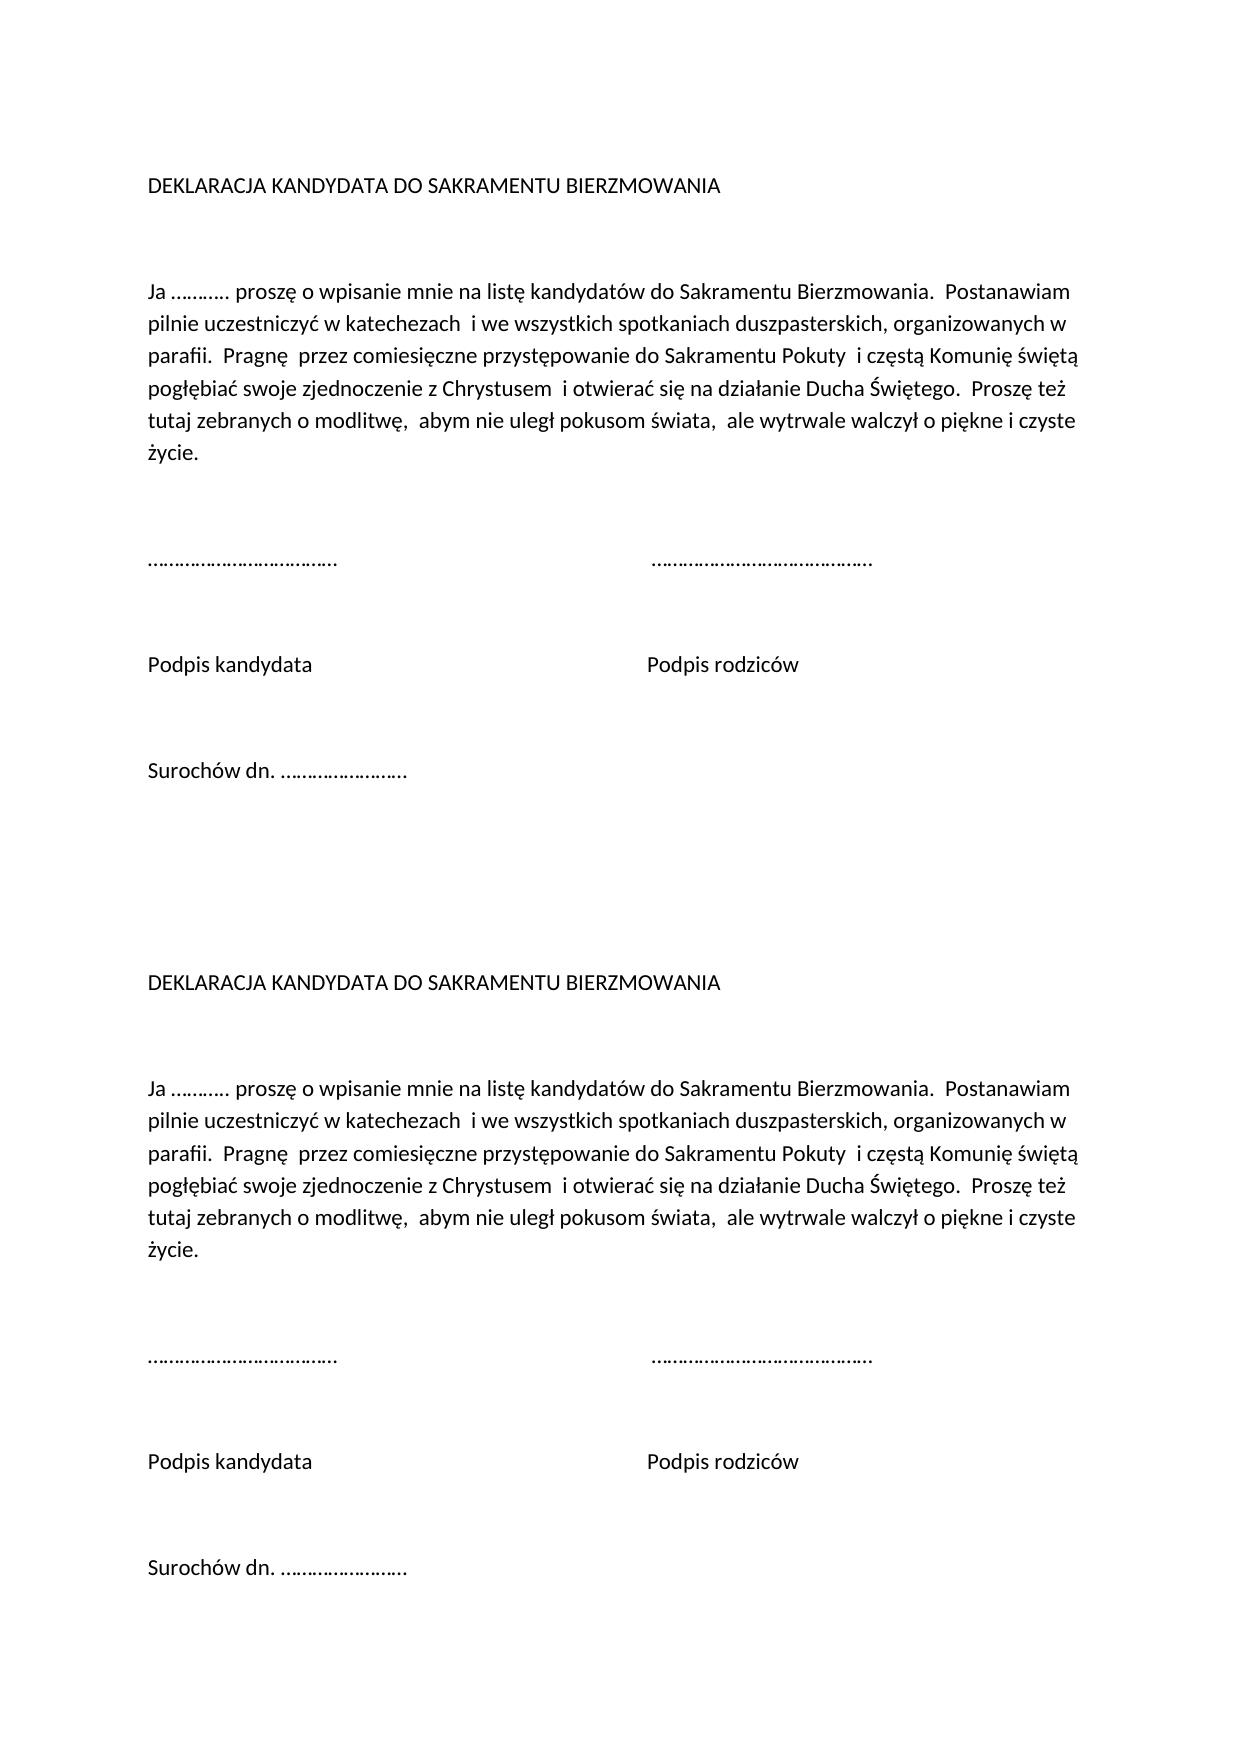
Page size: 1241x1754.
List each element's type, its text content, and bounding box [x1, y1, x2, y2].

text DEKLARACJA KANDYDATA DO SAKRAMENTU BIERZMOWANIA [148, 968, 1093, 996]
text Surochów dn. …………………… [148, 756, 1093, 784]
text Ja ……….. proszę o wpisanie mnie na listę kandydatów do Sakramentu Bierzmowania. Postanawiam pilnie uczestniczyć w katechezach i we wszystkich spotkaniach duszpasterskich, organizowanych w parafii. Pragnę przez comiesięczne przystępowanie do Sakramentu Pokuty i częstą Komunię świętą pogłębiać swoje zjednoczenie z Chrystusem i otwierać się na działanie Ducha Świętego. Proszę też tutaj zebranych o modlitwę, abym nie uległ pokusom świata, ale wytrwale walczył o piękne i czyste życie. [148, 277, 1093, 466]
text ……………………………… …………………………………… [148, 1341, 1093, 1369]
text DEKLARACJA KANDYDATA DO SAKRAMENTU BIERZMOWANIA [148, 171, 1093, 199]
text Ja ……….. proszę o wpisanie mnie na listę kandydatów do Sakramentu Bierzmowania. Postanawiam pilnie uczestniczyć w katechezach i we wszystkich spotkaniach duszpasterskich, organizowanych w parafii. Pragnę przez comiesięczne przystępowanie do Sakramentu Pokuty i częstą Komunię świętą pogłębiać swoje zjednoczenie z Chrystusem i otwierać się na działanie Ducha Świętego. Proszę też tutaj zebranych o modlitwę, abym nie uległ pokusom świata, ale wytrwale walczył o piękne i czyste życie. [148, 1074, 1093, 1263]
text Podpis kandydata Podpis rodziców [148, 1447, 1093, 1475]
text Surochów dn. …………………… [148, 1553, 1093, 1581]
text Podpis kandydata Podpis rodziców [148, 650, 1093, 678]
text ……………………………… …………………………………… [148, 544, 1093, 572]
